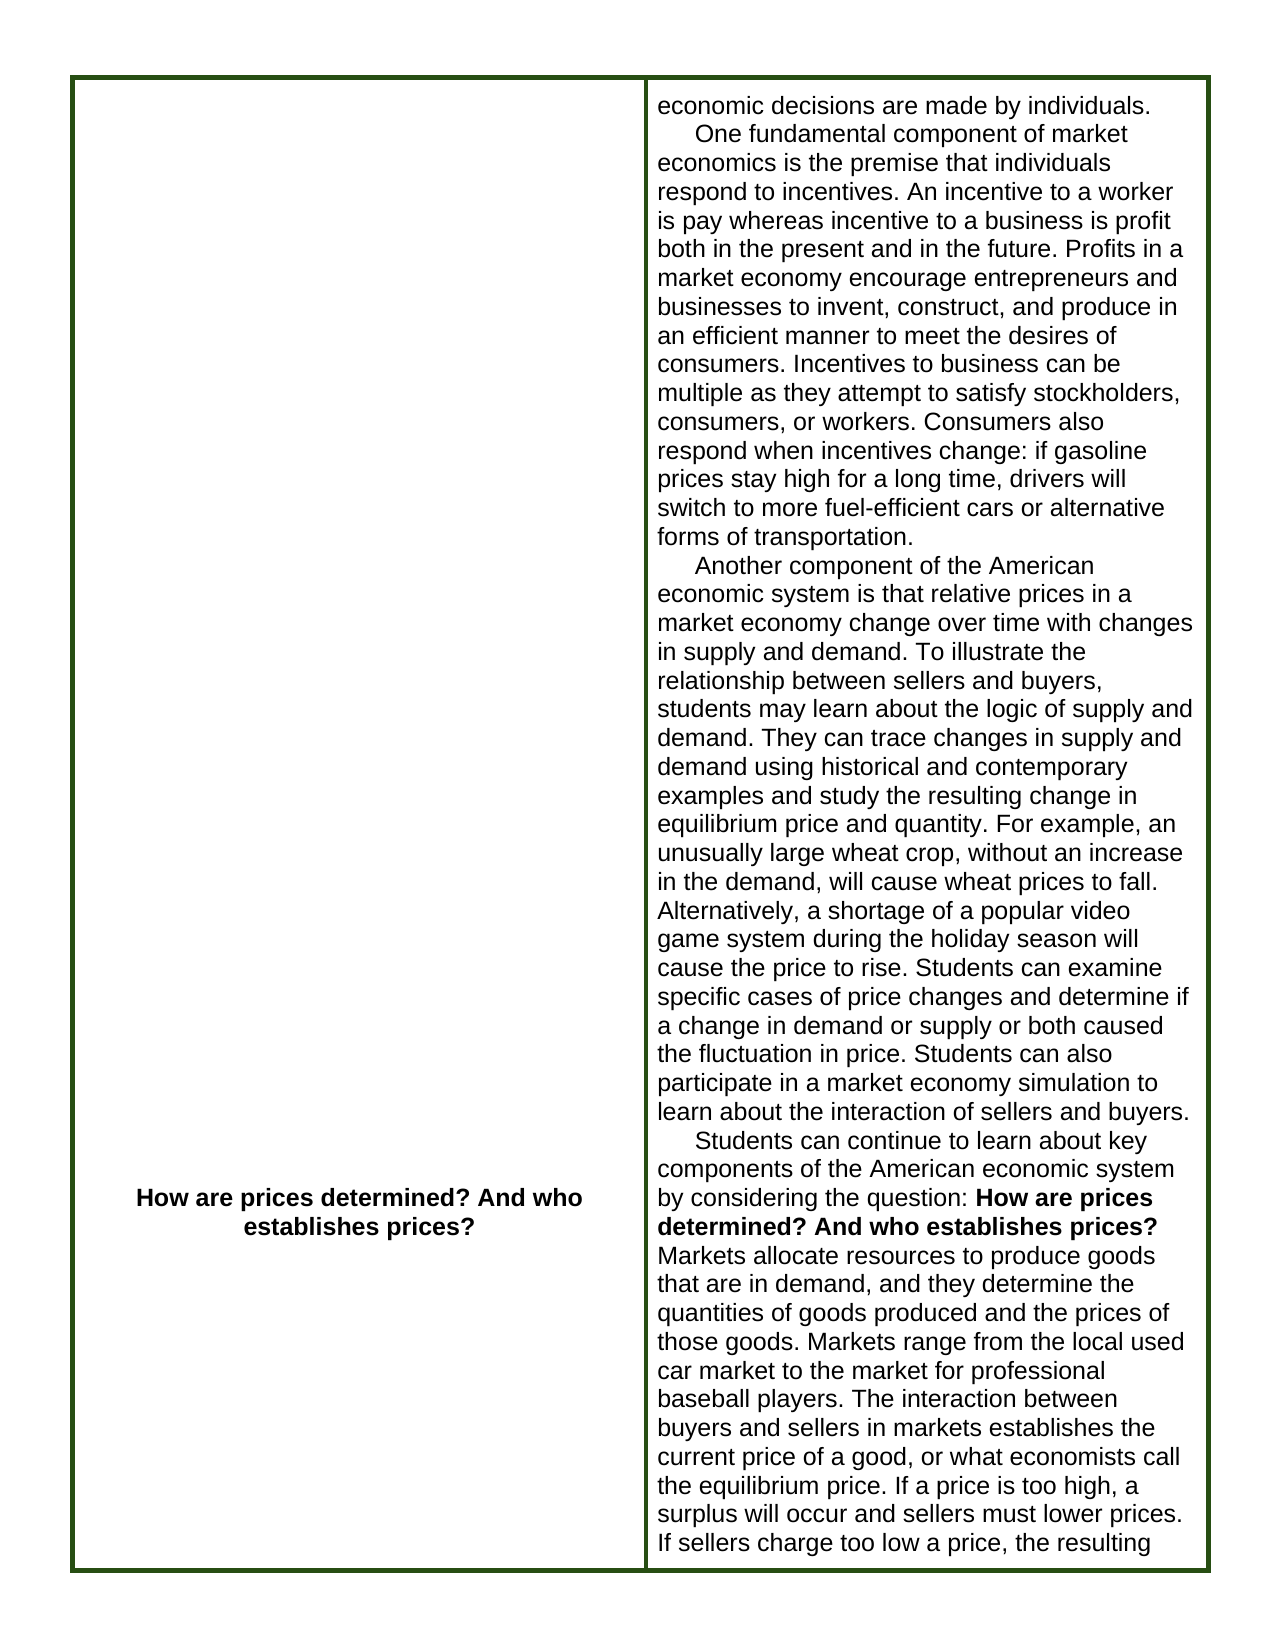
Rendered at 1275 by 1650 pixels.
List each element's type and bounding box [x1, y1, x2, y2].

table_cell [75, 80, 644, 1568]
table_cell [648, 80, 1206, 1568]
